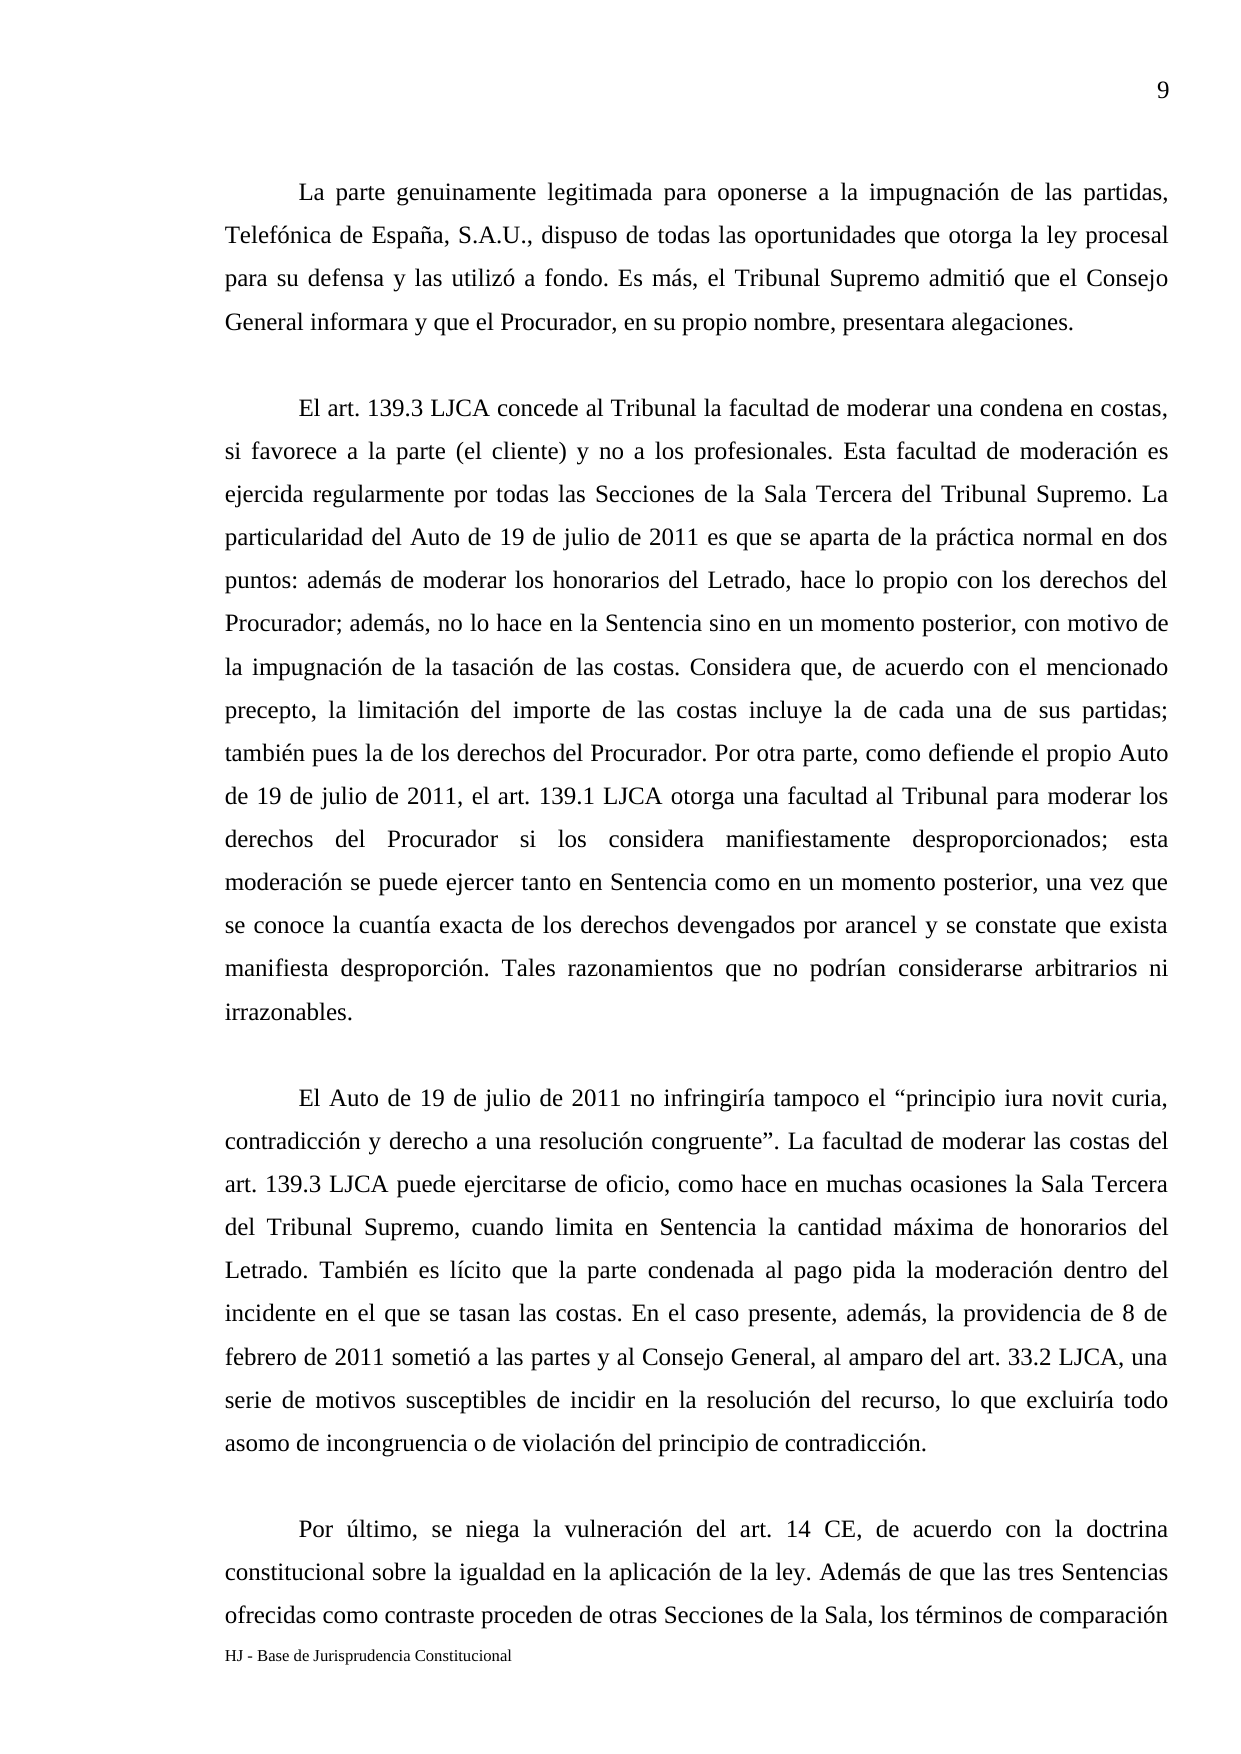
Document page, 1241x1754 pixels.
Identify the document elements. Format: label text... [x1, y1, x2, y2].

text La parte genuinamente legitimada para oponerse a la impugnación de las partidas, Telefónica de España, S.A.U., dispuso de todas las oportunidades que otorga la ley procesal para su defensa y las utilizó a fondo. Es más, el Tribunal Supremo admitió que el Consejo General informara y que el Procurador, en su propio nombre, presentara alegaciones. [224, 177, 1169, 335]
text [224, 1514, 1169, 1629]
text El art. 139.3 LJCA concede al Tribunal la facultad de moderar una condena en costas, si favorece a la parte (el cliente) y no a los profesionales. Esta facultad de moderación es ejercida regularmente por todas las Secciones de la Sala Tercera del Tribunal Supremo. La particularidad del Auto de 19 de julio de 2011 es que se aparta de la práctica normal en dos puntos: además de moderar los honorarios del Letrado, hace lo propio con los derechos del Procurador; además, no lo hace en la Sentencia sino en un momento posterior, con motivo de la impugnación de la tasación de las costas. Considera que, de acuerdo con el mencionado precepto, la limitación del importe de las costas incluye la de cada una de sus partidas; también pues la de los derechos del Procurador. Por otra parte, como defiende el propio Auto de 19 de julio de 2011, el art. 139.1 LJCA otorga una facultad al Tribunal para moderar los derechos del Procurador si los considera manifiestamente desproporcionados; esta moderación se puede ejercer tanto en Sentencia como en un momento posterior, una vez que se conoce la cuantía exacta de los derechos devengados por arancel y se constate que exista manifiesta desproporción. Tales razonamientos que no podrían considerarse arbitrarios ni irrazonables. [224, 393, 1169, 1025]
text El Auto de 19 de julio de 2011 no infringiría tampoco el “principio iura novit curia, contradicción y derecho a una resolución congruente”. La facultad de moderar las costas del art. 139.3 LJCA puede ejercitarse de oficio, como hace en muchas ocasiones la Sala Tercera del Tribunal Supremo, cuando limita en Sentencia la cantidad máxima de honorarios del Letrado. También es lícito que la parte condenada al pago pida la moderación dentro del incidente en el que se tasan las costas. En el caso presente, además, la providencia de 8 de febrero de 2011 sometió a las partes y al Consejo General, al amparo del art. 33.2 LJCA, una serie de motivos susceptibles de incidir en la resolución del recurso, lo que excluiría todo asomo de incongruencia o de violación del principio de contradicción. [224, 1083, 1169, 1457]
